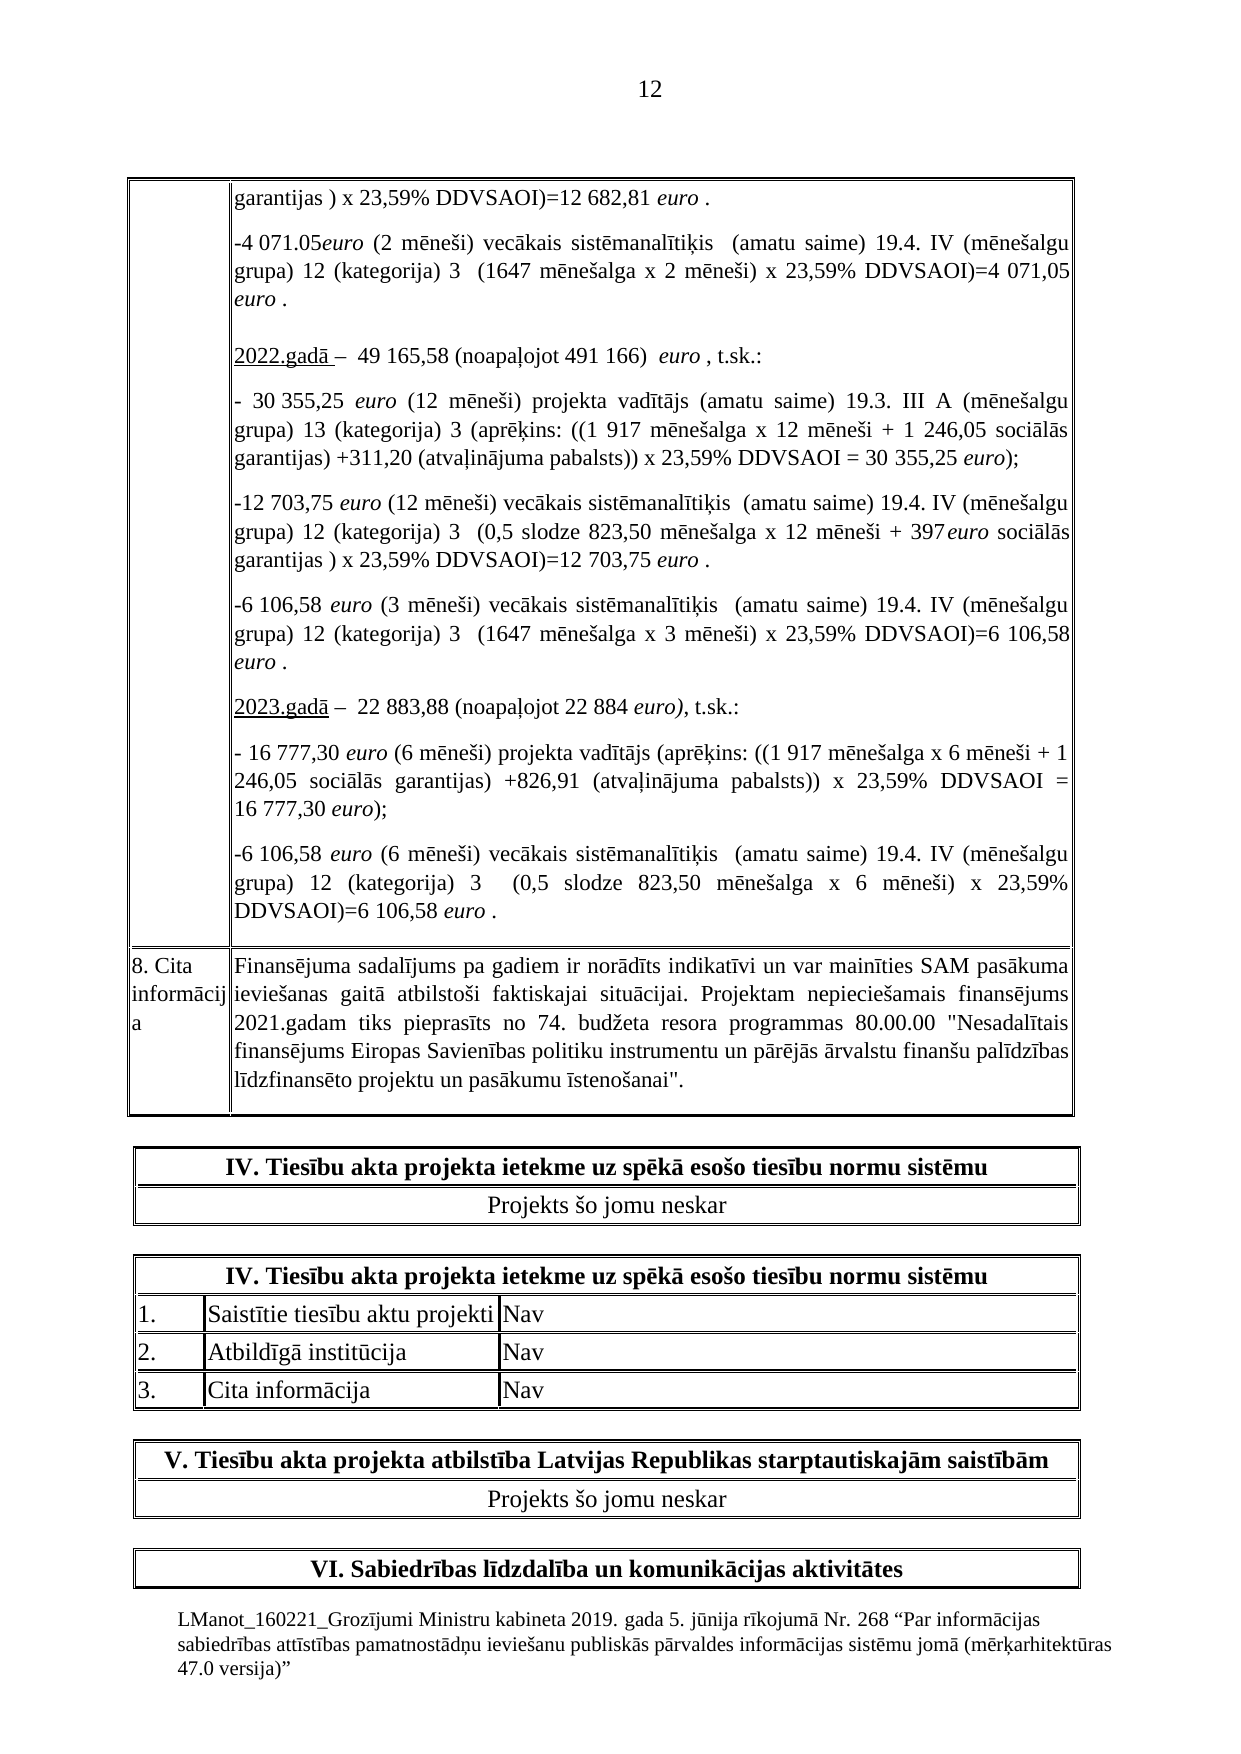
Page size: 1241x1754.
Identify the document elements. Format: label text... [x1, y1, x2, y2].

table_cell Saistītie tiesību aktu projekti [206, 1296, 498, 1331]
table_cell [231, 181, 1072, 946]
table_cell 2. [134, 1331, 204, 1369]
table_cell 1. [134, 1293, 204, 1331]
table_cell Projekts šo jomu neskar [136, 1184, 1078, 1222]
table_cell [130, 181, 231, 946]
table_header IV. Tiesību akta projekta ietekme uz spēkā esošo tiesību normu sistēmu [136, 1149, 1078, 1184]
table_cell 8. Cita informācija [128, 946, 231, 1114]
table_cell Projekts šo jomu neskar [136, 1478, 1078, 1516]
table_cell Nav [499, 1369, 1078, 1407]
table_cell Nav [499, 1293, 1079, 1331]
table_cell Finansējuma sadalījums pa gadiem ir norādīts indikatīvi un var mainīties SAM pasākuma ieviešanas gaitā atbilstoši faktiskajai situācijai. Projektam nepieciešamais finansējums 2021.gadam tiks pieprasīts no 74. budžeta resora programmas 80.00.00 "Nesadalītais finansējums Eiropas Savienības politiku instrumentu un pārējās ārvalstu finanšu palīdzības līdzfinansēto projektu un pasākumu īstenošanai". [231, 946, 1073, 1114]
table_cell 3. [136, 1369, 204, 1407]
table_cell Nav [499, 1331, 1079, 1369]
table_header IV. Tiesību akta projekta ietekme uz spēkā esošo tiesību normu sistēmu [136, 1258, 1078, 1293]
table_cell Cita informācija [204, 1373, 499, 1407]
table_header V. Tiesību akta projekta atbilstība Latvijas Republikas starptautiskajām saistībām [136, 1443, 1078, 1477]
table_cell Atbildīgā institūcija [206, 1334, 498, 1369]
table_header VI. Sabiedrības līdzdalība un komunikācijas aktivitātes [136, 1551, 1078, 1586]
